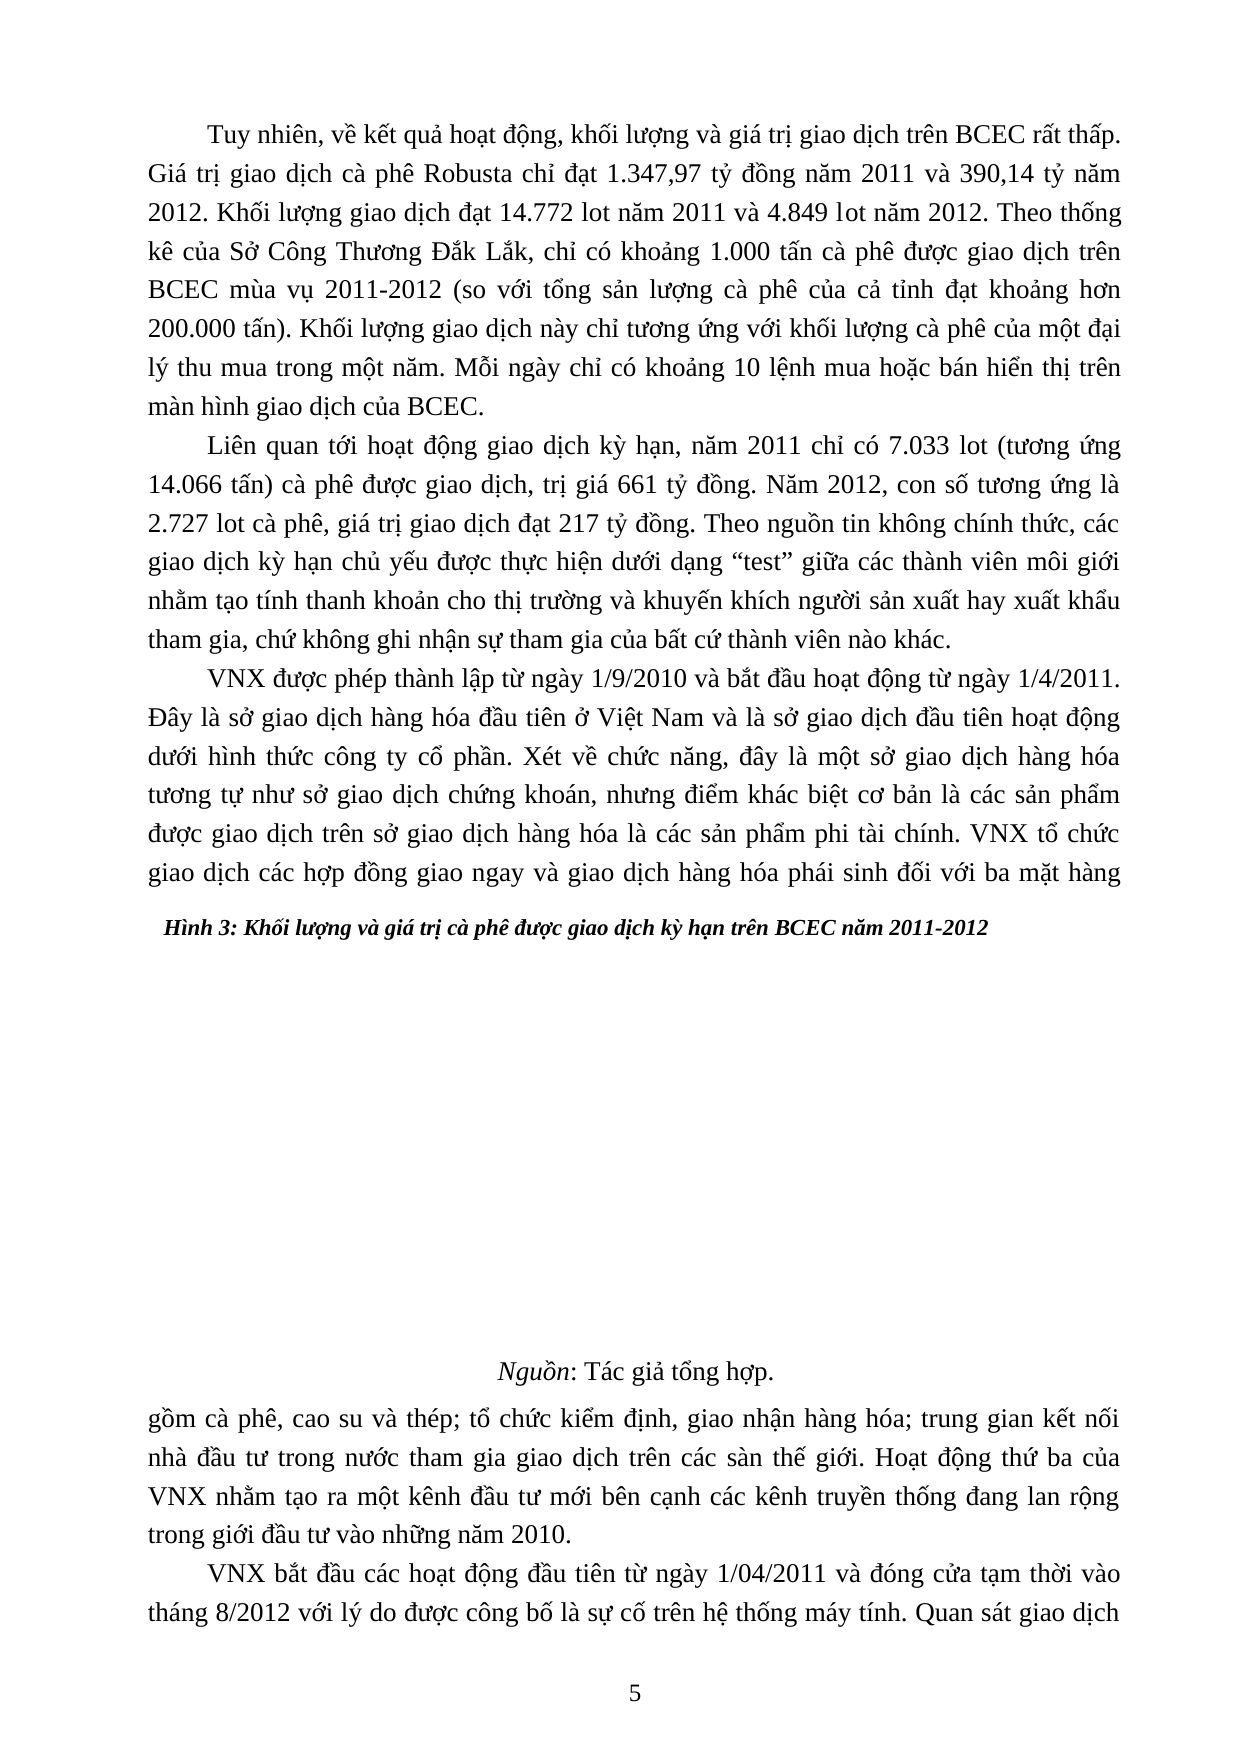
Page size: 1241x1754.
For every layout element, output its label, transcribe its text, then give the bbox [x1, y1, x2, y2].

list Liên quan tới hoạt động giao dịch kỳ hạn, năm 2011 chỉ có 7.033 lot (tương ứng 14.066 tấn) cà phê được giao dịch, trị giá 661 tỷ đồng. Năm 2012, con số tương ứng là 2.727 lot cà phê, giá trị giao dịch đạt 217 tỷ đồng. Theo nguồn tin không chính thức, các giao dịch kỳ hạn chủ yếu được thực hiện dưới dạng “test” giữa các thành viên môi giới nhằm tạo tính thanh khoản cho thị trường và khuyến khích người sản xuất hay xuất khẩu tham gia, chứ không ghi nhận sự tham gia của bất cứ thành viên nào khác. [148, 429, 1122, 654]
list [148, 1557, 1122, 1627]
list VNX được phép thành lập từ ngày 1/9/2010 và bắt đầu hoạt động từ ngày 1/4/2011. Đây là sở giao dịch hàng hóa đầu tiên ở Việt Nam và là sở giao dịch đầu tiên hoạt động dưới hình thức công ty cổ phần. Xét về chức năng, đây là một sở giao dịch hàng hóa tương tự như sở giao dịch chứng khoán, nhưng điểm khác biệt cơ bản là các sản phẩm được giao dịch trên sở giao dịch hàng hóa là các sản phẩm phi tài chính. VNX tổ chức giao dịch các hợp đồng giao ngay và giao dịch hàng hóa phái sinh đối với ba mặt hàng gồm cà phê, cao su và thép; tổ chức kiểm định, giao nhận hàng hóa; trung gian kết nối nhà đầu tư trong nước tham gia giao dịch trên các sàn thế giới. Hoạt động thứ ba của VNX nhằm tạo ra một kênh đầu tư mới bên cạnh các kênh truyền thống đang lan rộng trong giới đầu tư vào những năm 2010. [148, 662, 1122, 1550]
list Tuy nhiên, về kết quả hoạt động, khối lượng và giá trị giao dịch trên BCEC rất thấp. Giá trị giao dịch cà phê Robusta chỉ đạt 1.347,97 tỷ đồng năm 2011 và 390,14 tỷ năm 2012. Khối lượng giao dịch đạt 14.772 lot năm 2011 và 4.849 lot năm 2012. Theo thống kê của Sở Công Thương Đắk Lắk, chỉ có khoảng 1.000 tấn cà phê được giao dịch trên BCEC mùa vụ 2011-2012 (so với tổng sản lượng cà phê của cả tỉnh đạt khoảng hơn 200.000 tấn). Khối lượng giao dịch này chỉ tương ứng với khối lượng cà phê của một đại lý thu mua trong một năm. Mỗi ngày chỉ có khoảng 10 lệnh mua hoặc bán hiển thị trên màn hình giao dịch của BCEC. [148, 118, 1122, 421]
